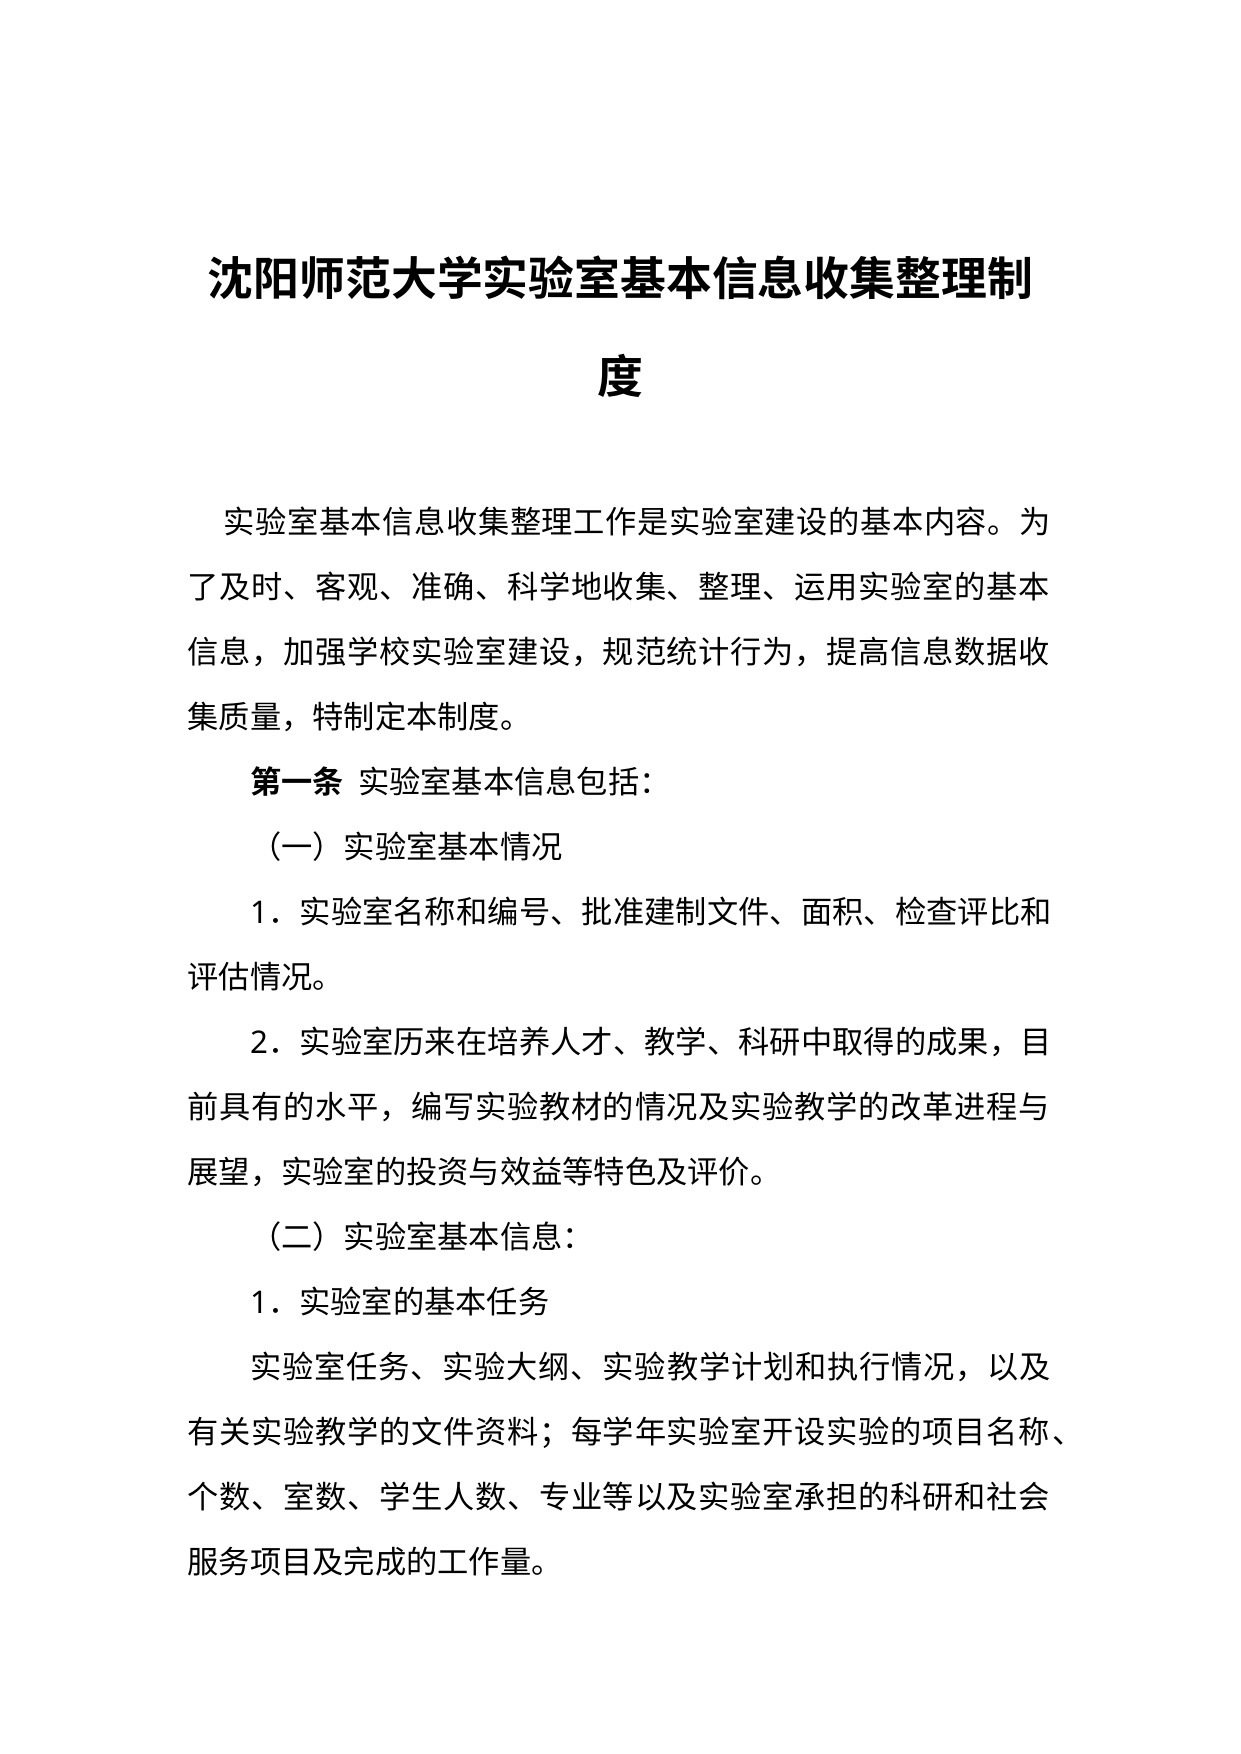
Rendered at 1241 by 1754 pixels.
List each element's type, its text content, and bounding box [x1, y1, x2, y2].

text （一）实验室基本情况 [187, 812, 1053, 877]
text 实验室基本信息收集整理工作是实验室建设的基本内容。为了及时、客观、准确、科学地收集、整理、运用实验室的基本信息，加强学校实验室建设，规范统计行为，提高信息数据收集质量，特制定本制度。 [187, 487, 1053, 747]
text 1．实验室名称和编号、批准建制文件、面积、检查评比和评估情况。 [187, 877, 1053, 1007]
text 1．实验室的基本任务 [187, 1267, 1053, 1332]
text 第一条 实验室基本信息包括： [187, 747, 1053, 812]
text 实验室任务、实验大纲、实验教学计划和执行情况，以及有关实验教学的文件资料；每学年实验室开设实验的项目名称、个数、室数、学生人数、专业等以及实验室承担的科研和社会服务项目及完成的工作量。 [187, 1332, 1053, 1592]
text 2．实验室历来在培养人才、教学、科研中取得的成果，目前具有的水平，编写实验教材的情况及实验教学的改革进程与展望，实验室的投资与效益等特色及评价。 [187, 1007, 1053, 1202]
text 沈阳师范大学实验室基本信息收集整理制度 [187, 227, 1053, 422]
text （二）实验室基本信息： [187, 1202, 1053, 1267]
